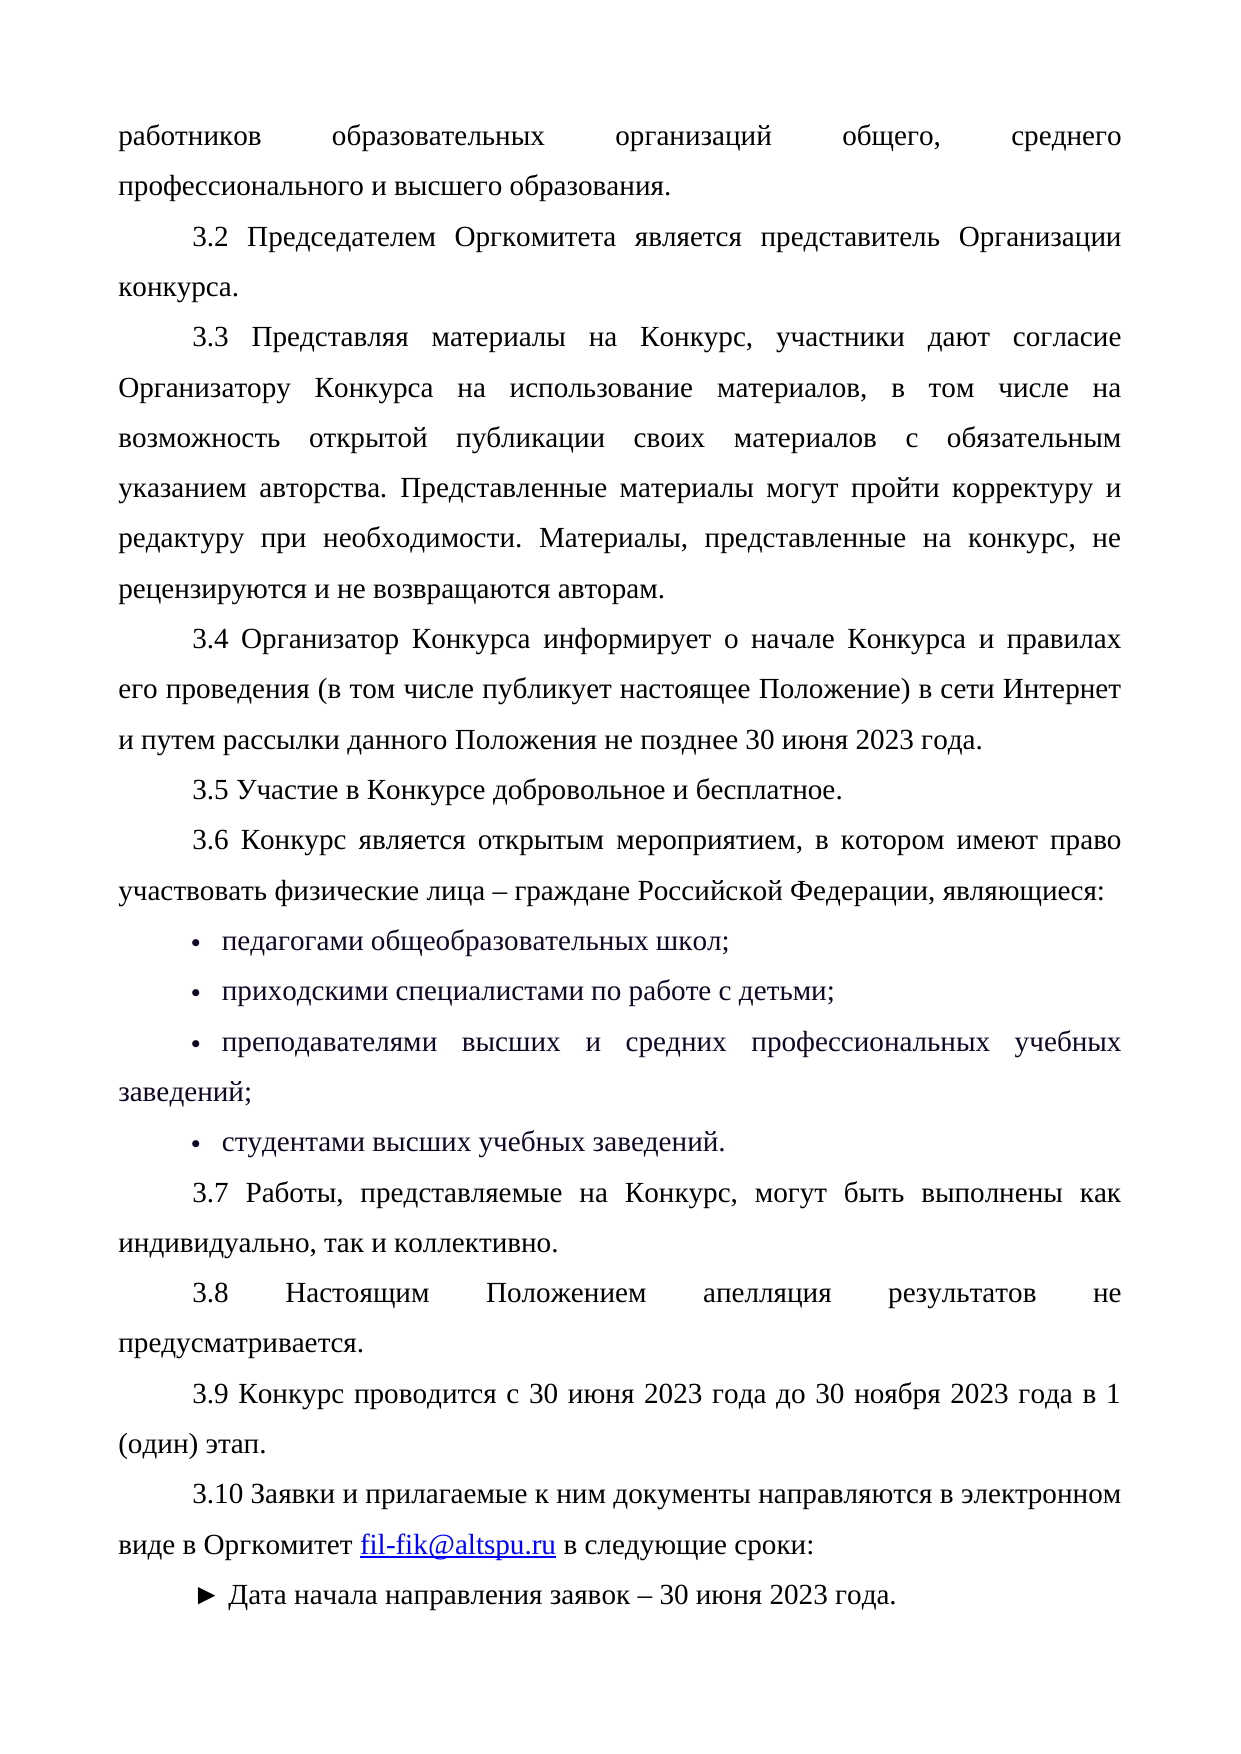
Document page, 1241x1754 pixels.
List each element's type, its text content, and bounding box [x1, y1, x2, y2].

text 3.3 Представляя материалы на Конкурс, участники дают согласие Организатору Конкурса на использование материалов, в том числе на возможность открытой публикации своих материалов с обязательным указанием авторства. Представленные материалы могут пройти корректуру и редактуру при необходимости. Материалы, представленные на конкурс, не рецензируются и не возвращаются авторам. [118, 319, 1122, 604]
text 3.6 Конкурс является открытым мероприятием, в котором имеют право участвовать физические лица – граждане Российской Федерации, являющиеся: [118, 822, 1122, 906]
list педагогами общеобразовательных школ; [118, 923, 1122, 957]
text 3.2 Председателем Оргкомитета является представитель Организации конкурса. [118, 219, 1122, 303]
text 3.8 Настоящим Положением апелляция результатов не предусматривается. [118, 1275, 1122, 1359]
text 3.9 Конкурс проводится с 30 июня 2023 года до 30 ноября 2023 года в 1 (один) этап. [118, 1376, 1122, 1460]
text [118, 118, 1122, 202]
text ► Дата начала направления заявок – 30 июня 2023 года. [118, 1577, 1122, 1611]
list студентами высших учебных заведений. [118, 1124, 1122, 1158]
text 3.7 Работы, представляемые на Конкурс, могут быть выполнены как индивидуально, так и коллективно. [118, 1175, 1122, 1258]
list приходскими специалистами по работе с детьми; [118, 973, 1122, 1007]
text 3.5 Участие в Конкурсе добровольное и бесплатное. [118, 772, 1122, 806]
text 3.4 Организатор Конкурса информирует о начале Конкурса и правилах его проведения (в том числе публикует настоящее Положение) в сети Интернет и путем рассылки данного Положения не позднее 30 июня 2023 года. [118, 621, 1122, 755]
list преподавателями высших и средних профессиональных учебных заведений; [118, 1024, 1122, 1108]
text 3.10 Заявки и прилагаемые к ним документы направляются в электронном виде в Оргкомитет fil-fik@altspu.ru в следующие сроки: [118, 1477, 1122, 1560]
